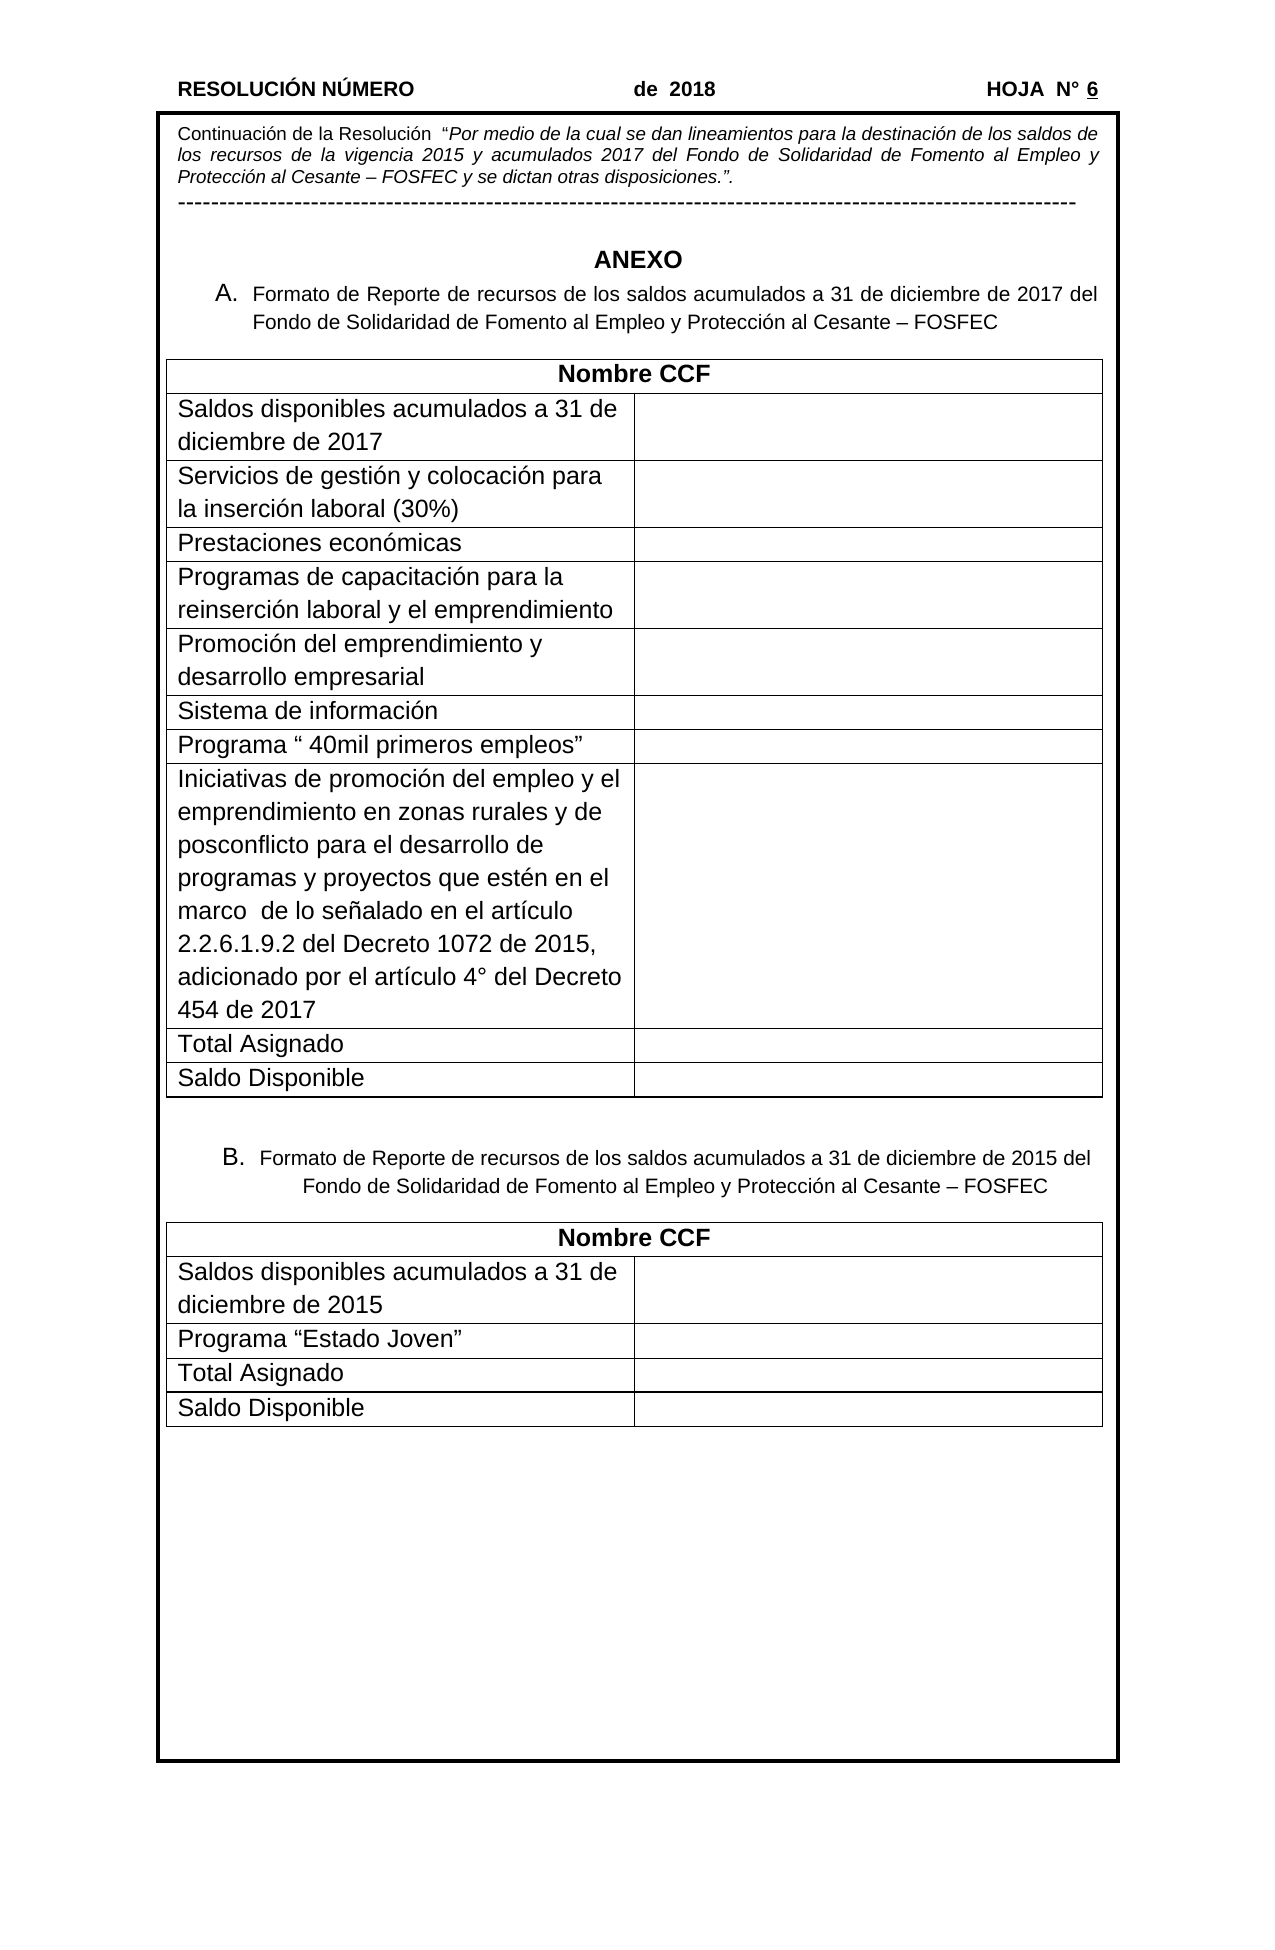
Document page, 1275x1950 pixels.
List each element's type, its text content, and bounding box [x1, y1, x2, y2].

table_cell Prestaciones económicas [167, 528, 634, 561]
table_cell [635, 562, 1102, 628]
table_cell [635, 1393, 1102, 1426]
table_cell Programa “ 40mil primeros empleos” [167, 730, 634, 763]
table_cell Sistema de información [167, 696, 634, 729]
list Formato de Reporte de recursos de los saldos acumulados a 31 de diciembre de 2015 del Fondo de Solidaridad de Fomento al Empleo y Protección al Cesante – FOSFEC [215, 1142, 1099, 1198]
table_cell [635, 1029, 1102, 1062]
table_cell Saldos disponibles acumulados a 31 de diciembre de 2017 [167, 394, 634, 459]
text ANEXO [177, 245, 1099, 273]
table_cell [635, 394, 1102, 459]
table_cell [635, 1063, 1102, 1096]
table_cell [635, 461, 1102, 527]
table_cell Programa “Estado Joven” [167, 1324, 634, 1357]
table_cell [635, 528, 1102, 561]
table_cell [635, 629, 1102, 695]
table_cell Saldo Disponible [167, 1063, 634, 1096]
table_cell [635, 1359, 1102, 1391]
table_cell [635, 696, 1102, 729]
table_cell Saldos disponibles acumulados a 31 de diciembre de 2015 [167, 1257, 634, 1323]
table_cell Servicios de gestión y colocación para la inserción laboral (30%) [167, 461, 634, 527]
table_header Nombre CCF [167, 360, 1102, 392]
list Formato de Reporte de recursos de los saldos acumulados a 31 de diciembre de 2017 del Fondo de Solidaridad de Fomento al Empleo y Protección al Cesante – FOSFEC [215, 278, 1099, 334]
table_cell Total Asignado [167, 1359, 634, 1391]
table_cell Promoción del emprendimiento y desarrollo empresarial [167, 629, 634, 695]
table_cell Saldo Disponible [167, 1393, 634, 1426]
table_cell [635, 764, 1102, 1028]
table_cell [635, 1324, 1102, 1357]
table_cell Total Asignado [167, 1029, 634, 1062]
table_header Nombre CCF [167, 1223, 1102, 1256]
table_cell Iniciativas de promoción del empleo y el emprendimiento en zonas rurales y de posconflicto para el desarrollo de programas y proyectos que estén en el marco de lo señalado en el artículo 2.2.6.1.9.2 del Decreto 1072 de 2015, adicionado por el artículo 4° del Decreto 454 de 2017 [167, 764, 634, 1028]
table_cell [635, 1257, 1102, 1323]
table_cell Programas de capacitación para la reinserción laboral y el emprendimiento [167, 562, 634, 628]
table_cell [635, 730, 1102, 763]
